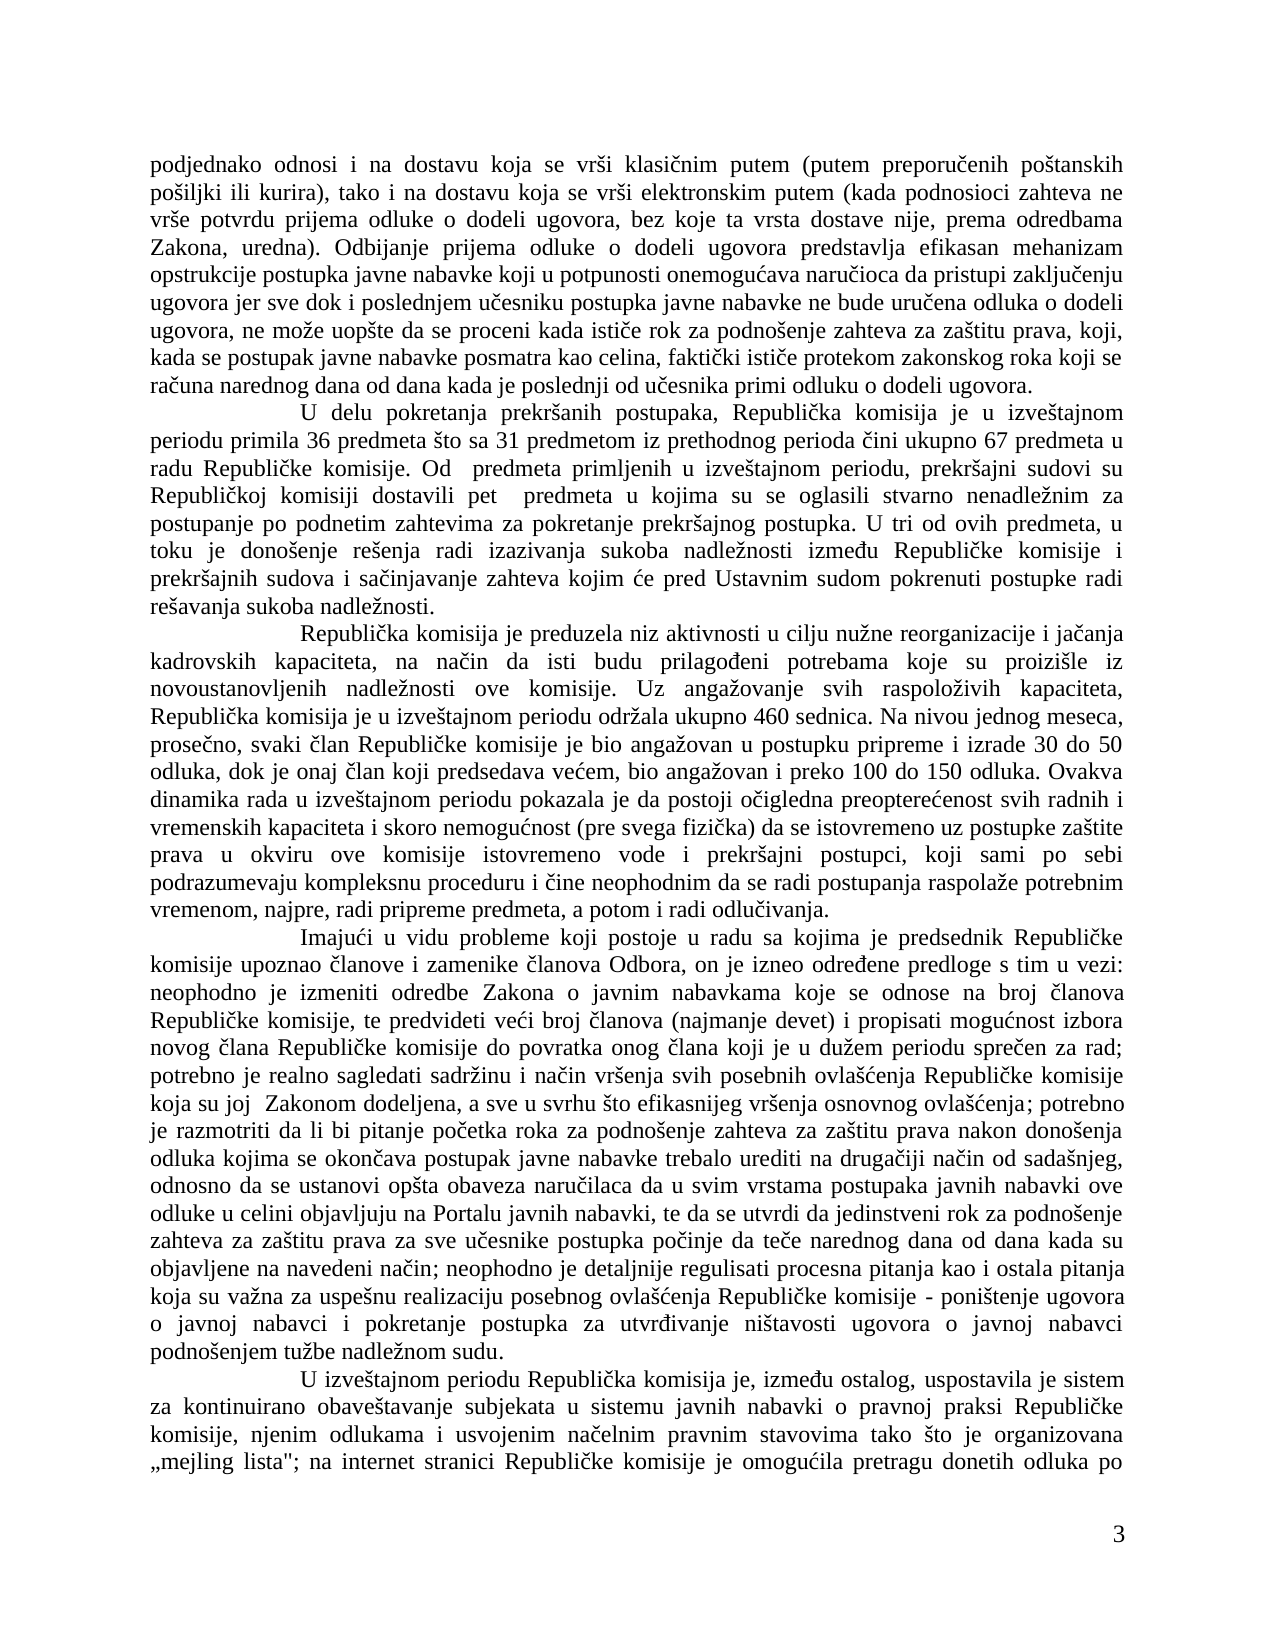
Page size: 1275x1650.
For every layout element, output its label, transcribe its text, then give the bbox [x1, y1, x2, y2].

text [150, 1364, 1125, 1475]
list Imajući u vidu probleme koji postoje u radu sa kojima je predsednik Republičke komisije upoznao članove i zamenike članova Odbora, on je izneo određene predloge s tim u vezi: neophodno je izmeniti odredbe Zakona o javnim nabavkama koje se odnose na broj članova Republičke komisije, te predvideti veći broj članova (najmanje devet) i propisati mogućnost izbora novog člana Republičke komisije do povratka onog člana koji je u dužem periodu sprečen za rad; potrebno je realno sagledati sadržinu i način vršenja svih posebnih ovlašćenja Republičke komisije koja su joj Zakonom dodeljena, a sve u svrhu što efikasnijeg vršenja osnovnog ovlašćenja; potrebno je razmotriti da li bi pitanje početka roka za podnošenje zahteva za zaštitu prava nakon donošenja odluka kojima se okončava postupak javne nabavke trebalo urediti na drugačiji način od sadašnjeg, odnosno da se ustanovi opšta obaveza naručilaca da u svim vrstama postupaka javnih nabavki ove odluke u celini objavljuju na Portalu javnih nabavki, te da se utvrdi da jedinstveni rok za podnošenje zahteva za zaštitu prava za sve učesnike postupka počinje da teče narednog dana od dana kada su objavljene na navedeni način; neophodno je detaljnije regulisati procesna pitanja kao i ostala pitanja koja su važna za uspešnu realizaciju posebnog ovlašćenja Republičke komisije - poništenje ugovora o javnoj nabavci i pokretanje postupka za utvrđivanje ništavosti ugovora o javnoj nabavci podnošenjem tužbe nadležnom sudu. [150, 923, 1125, 1364]
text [150, 150, 1125, 398]
text Republička komisija je preduzela niz aktivnosti u cilju nužne reorganizacije i jačanja kadrovskih kapaciteta, na način da isti budu prilagođeni potrebama koje su proizišle iz novoustanovljenih nadležnosti ove komisije. Uz angažovanje svih raspoloživih kapaciteta, Republička komisija je u izveštajnom periodu održala ukupno 460 sednica. Na nivou jednog meseca, prosečno, svaki član Republičke komisije je bio angažovan u postupku pripreme i izrade 30 do 50 odluka, dok je onaj član koji predsedava većem, bio angažovan i preko 100 do 150 odluka. Ovakva dinamika rada u izveštajnom periodu pokazala je da postoji očigledna preopterećenost svih radnih i vremenskih kapaciteta i skoro nemogućnost (pre svega fizička) da se istovremeno uz postupke zaštite prava u okviru ove komisije istovremeno vode i prekršajni postupci, koji sami po sebi podrazumevaju kompleksnu proceduru i čine neophodnim da se radi postupanja raspolaže potrebnim vremenom, najpre, radi pripreme predmeta, a potom i radi odlučivanja. [150, 619, 1125, 923]
text U delu pokretanja prekršanih postupaka, Republička komisija je u izveštajnom periodu primila 36 predmeta što sa 31 predmetom iz prethodnog perioda čini ukupno 67 predmeta u radu Republičke komisije. Od predmeta primljenih u izveštajnom periodu, prekršajni sudovi su Republičkoj komisiji dostavili pet predmeta u kojima su se oglasili stvarno nenadležnim za postupanje po podnetim zahtevima za pokretanje prekršajnog postupka. U tri od ovih predmeta, u toku je donošenje rešenja radi izazivanja sukoba nadležnosti između Republičke komisije i prekršajnih sudova i sačinjavanje zahteva kojim će pred Ustavnim sudom pokrenuti postupke radi rešavanja sukoba nadležnosti. [150, 398, 1125, 619]
